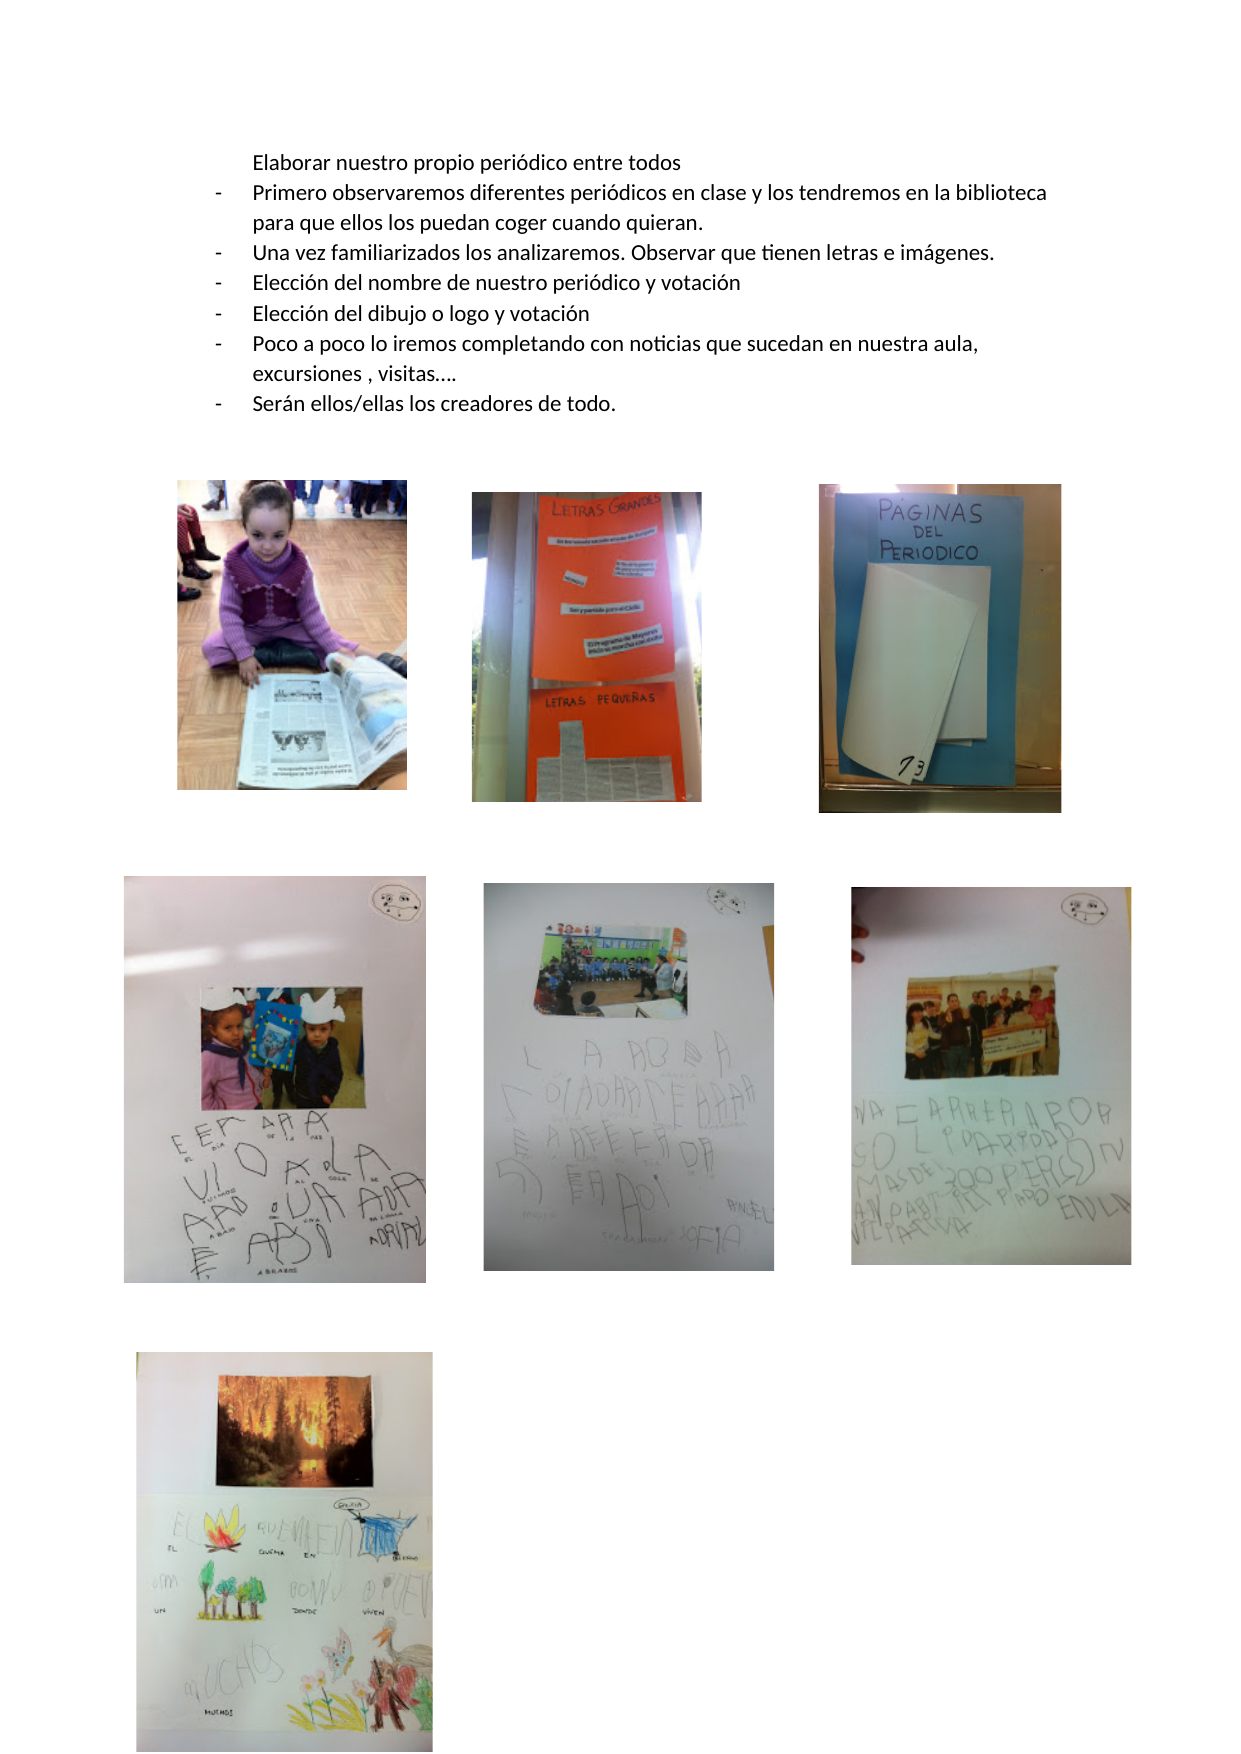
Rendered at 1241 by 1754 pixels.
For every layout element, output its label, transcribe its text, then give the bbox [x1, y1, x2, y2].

list Una vez familiarizados los analizaremos. Observar que tienen letras e imágenes. [215, 238, 1063, 266]
list Primero observaremos diferentes periódicos en clase y los tendremos en la biblioteca para que ellos los puedan coger cuando quieran. [215, 178, 1063, 236]
list Elaborar nuestro propio periódico entre todos [252, 148, 1063, 176]
list Elección del nombre de nuestro periódico y votación [215, 268, 1063, 296]
list Serán ellos/ellas los creadores de todo. [215, 389, 1063, 417]
picture [123, 876, 426, 1283]
picture [471, 492, 702, 802]
picture [818, 484, 1062, 813]
picture [177, 480, 407, 790]
list Poco a poco lo iremos completando con noticias que sucedan en nuestra aula, excursiones , visitas…. [215, 329, 1063, 387]
list Elección del dibujo o logo y votación [215, 299, 1063, 327]
picture [483, 883, 775, 1271]
picture [136, 1352, 433, 1752]
picture [850, 887, 1131, 1263]
